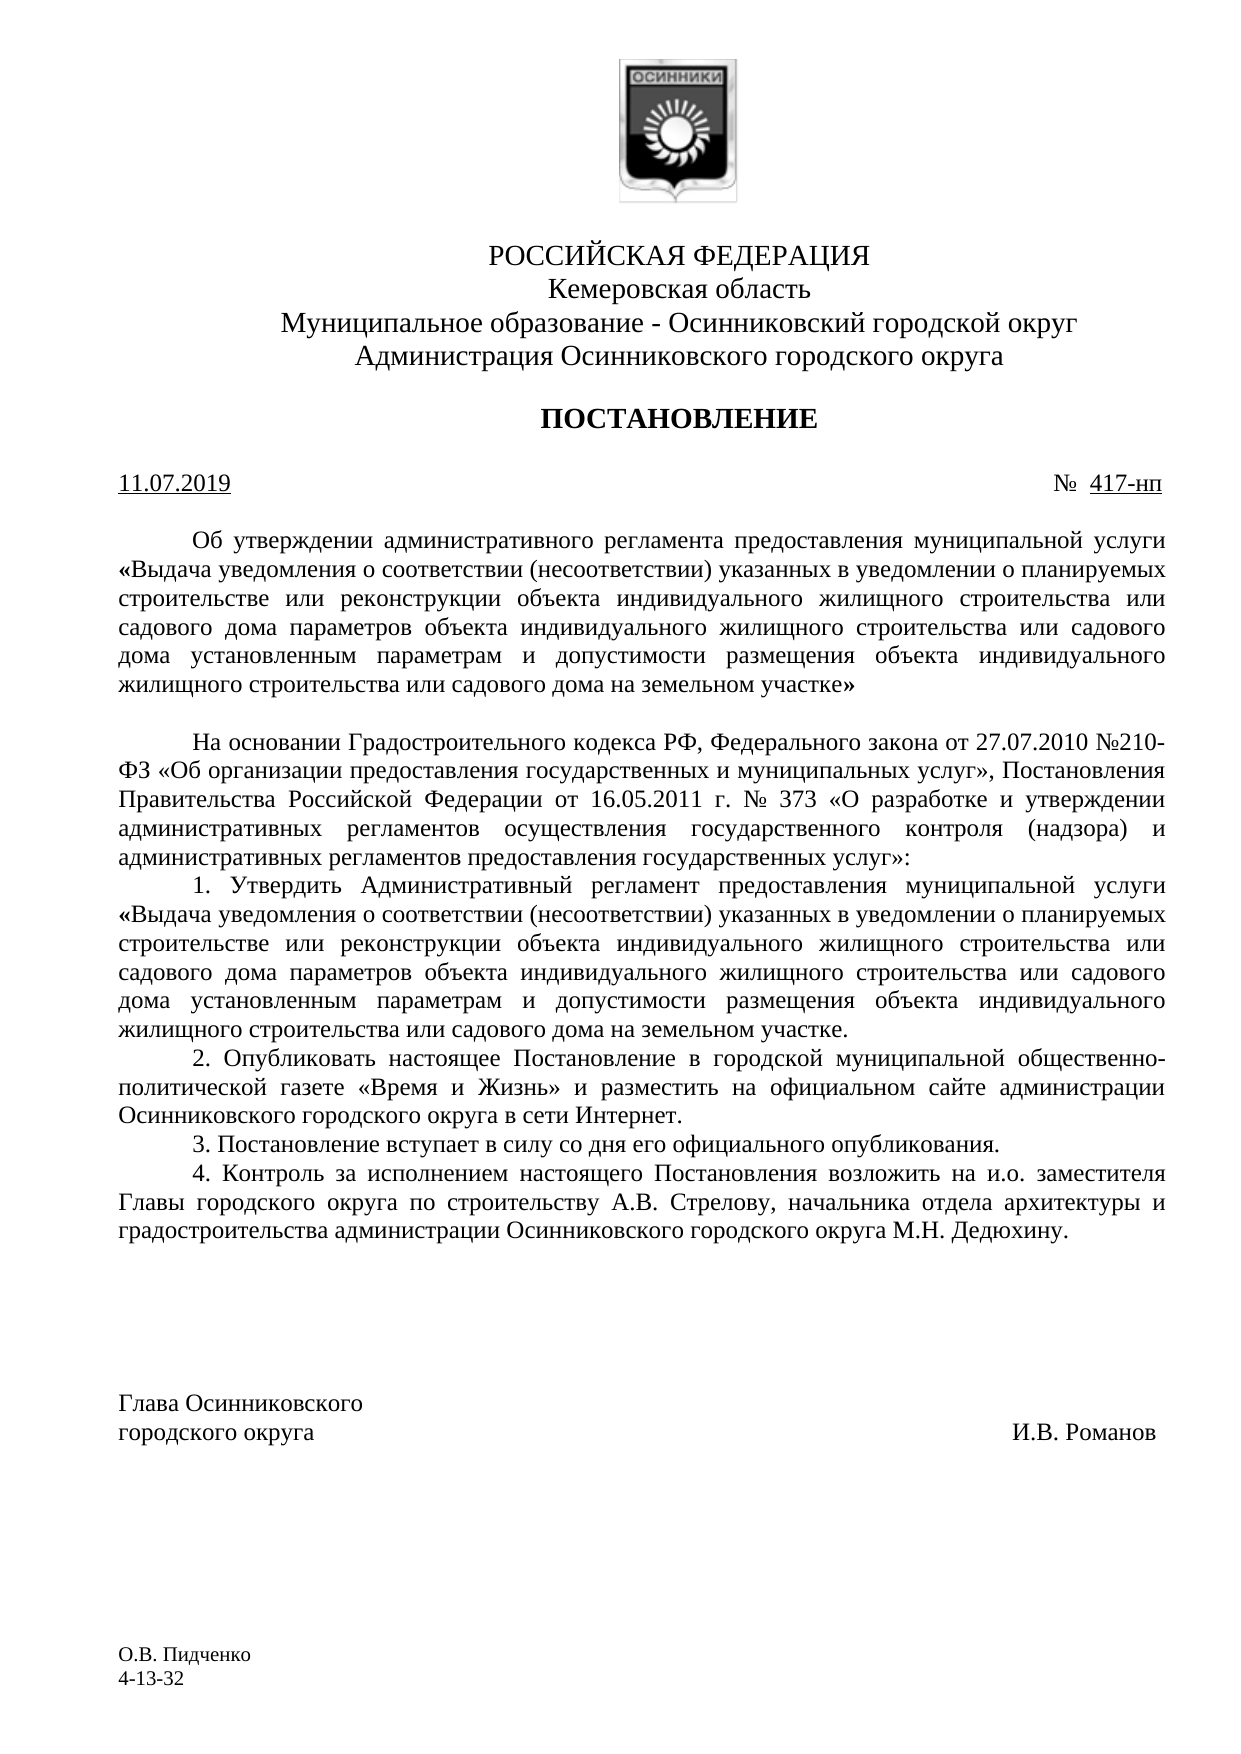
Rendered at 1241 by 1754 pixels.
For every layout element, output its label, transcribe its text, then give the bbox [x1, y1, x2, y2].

text 2. Опубликовать настоящее Постановление в городской муниципальной общественно-политической газете «Время и Жизнь» и разместить на официальном сайте администрации Осинниковского городского округа в сети Интернет. [118, 1043, 1167, 1129]
text 4-13-32 [118, 1666, 1167, 1690]
text О.В. Пидченко [118, 1642, 1167, 1666]
text На основании Градостроительного кодекса РФ, Федерального закона от 27.07.2010 №210-ФЗ «Об организации предоставления государственных и муниципальных услуг», Постановления Правительства Российской Федерации от 16.05.2011 г. № 373 «О разработке и утверждении административных регламентов осуществления государственного контроля (надзора) и административных регламентов предоставления государственных услуг»: [118, 727, 1167, 870]
text РОССИЙСКАЯ ФЕДЕРАЦИЯ [118, 238, 1167, 271]
text Администрация Осинниковского городского округа [118, 338, 1167, 372]
text Кемеровская область [118, 271, 1167, 305]
text 11.07.2019 № 417-нп [118, 468, 1167, 497]
text ПОСТАНОВЛЕНИЕ [118, 401, 1167, 434]
text 4. Контроль за исполнением настоящего Постановления возложить на и.о. заместителя Главы городского округа по строительству А.В. Стрелову, начальника отдела архитектуры и градостроительства администрации Осинниковского городского округа М.Н. Дедюхину. [118, 1158, 1167, 1244]
text Глава Осинниковского [118, 1388, 1167, 1417]
text 1. Утвердить Административный регламент предоставления муниципальной услуги «Выдача уведомления о соответствии (несоответствии) указанных в уведомлении о планируемых строительстве или реконструкции объекта индивидуального жилищного строительства или садового дома параметров объекта индивидуального жилищного строительства или садового дома установленным параметрам и допустимости размещения объекта индивидуального жилищного строительства или садового дома на земельном участке. [118, 870, 1167, 1043]
text городского округа И.В. Романов [118, 1417, 1167, 1445]
text Муниципальное образование - Осинниковский городской округ [118, 305, 1167, 338]
picture [619, 59, 740, 205]
text Об утверждении административного регламента предоставления муниципальной услуги «Выдача уведомления о соответствии (несоответствии) указанных в уведомлении о планируемых строительстве или реконструкции объекта индивидуального жилищного строительства или садового дома параметров объекта индивидуального жилищного строительства или садового дома установленным параметрам и допустимости размещения объекта индивидуального жилищного строительства или садового дома на земельном участке» [118, 525, 1167, 698]
text 3. Постановление вступает в силу со дня его официального опубликования. [118, 1129, 1167, 1158]
